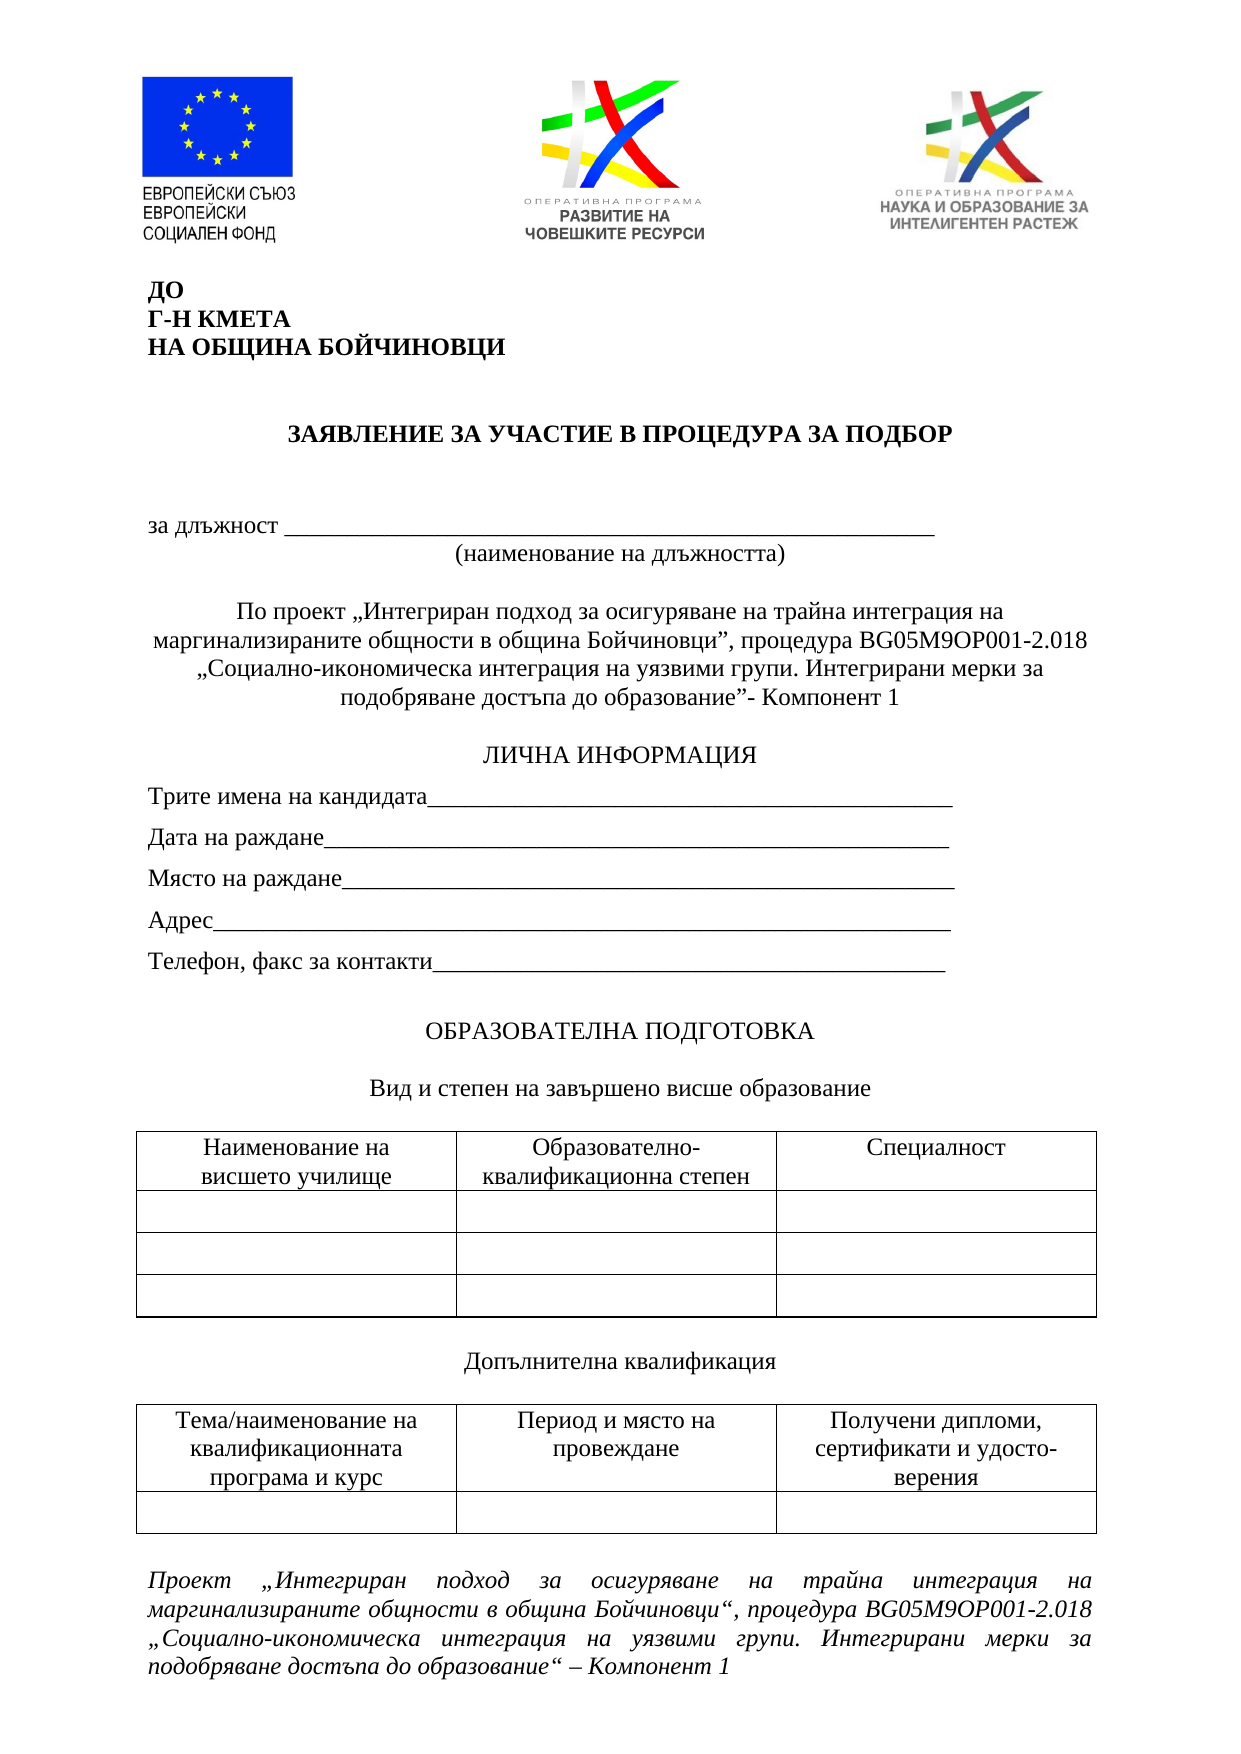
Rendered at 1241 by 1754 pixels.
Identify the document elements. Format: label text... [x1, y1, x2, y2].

text Г-Н КМЕТА [148, 304, 1093, 332]
table_cell [457, 1191, 776, 1232]
text НА ОБЩИНА БОЙЧИНОВЦИ [148, 332, 1093, 361]
table_cell [457, 1492, 776, 1533]
text Телефон, факс за контакти_________________________________________ [148, 946, 1093, 975]
text По проект „Интегриран подход за осигуряване на трайна интеграция на маргинализираните общности в община Бойчиновци”, процедура BG05M9OP001-2.018 „Социално-икономическа интеграция на уязвими групи. Интегрирани мерки за подобряване достъпа до образование”- Компонент 1 [148, 596, 1093, 711]
table_cell [137, 1191, 456, 1232]
table_cell [137, 1233, 456, 1274]
text Допълнителна квалификация [148, 1346, 1093, 1375]
text ДО [148, 248, 1093, 304]
text ЛИЧНА ИНФОРМАЦИЯ [148, 740, 1093, 768]
table_cell [457, 1233, 776, 1274]
table_header Специалност [777, 1132, 1096, 1189]
table_header Получени дипломи, сертификати и удосто- верения [777, 1405, 1096, 1491]
text Вид и степен на завършено висше образование [148, 1073, 1093, 1102]
text за длъжност ____________________________________________________ [148, 510, 1078, 538]
text Трите имена на кандидата__________________________________________ [148, 781, 1093, 810]
table_cell [777, 1191, 1096, 1232]
table_header Тема/наименование на квалификационната програма и курс [137, 1405, 456, 1491]
text Дата на раждане__________________________________________________ [148, 822, 1093, 851]
table_cell [137, 1275, 456, 1316]
table_cell [777, 1492, 1096, 1533]
table_cell [137, 1492, 456, 1533]
text Място на раждане_________________________________________________ [148, 863, 1093, 892]
table_cell [777, 1233, 1096, 1274]
text ЗАЯВЛЕНИЕ ЗА УЧАСТИЕ В ПРОЦЕДУРА ЗА ПОДБОР [148, 419, 1093, 447]
text Адрес___________________________________________________________ [148, 905, 1093, 933]
text (наименование на длъжността) [148, 538, 1093, 567]
table_header Период и място на провеждане [457, 1405, 776, 1491]
text ОБРАЗОВАТЕЛНА ПОДГОТОВКА [148, 1016, 1093, 1045]
table_cell [457, 1275, 776, 1316]
table_header Образователно- квалификационна степен [457, 1132, 776, 1189]
table_header Наименование на висшето училище [137, 1132, 456, 1189]
picture [101, 73, 1157, 248]
table_cell [777, 1275, 1096, 1316]
